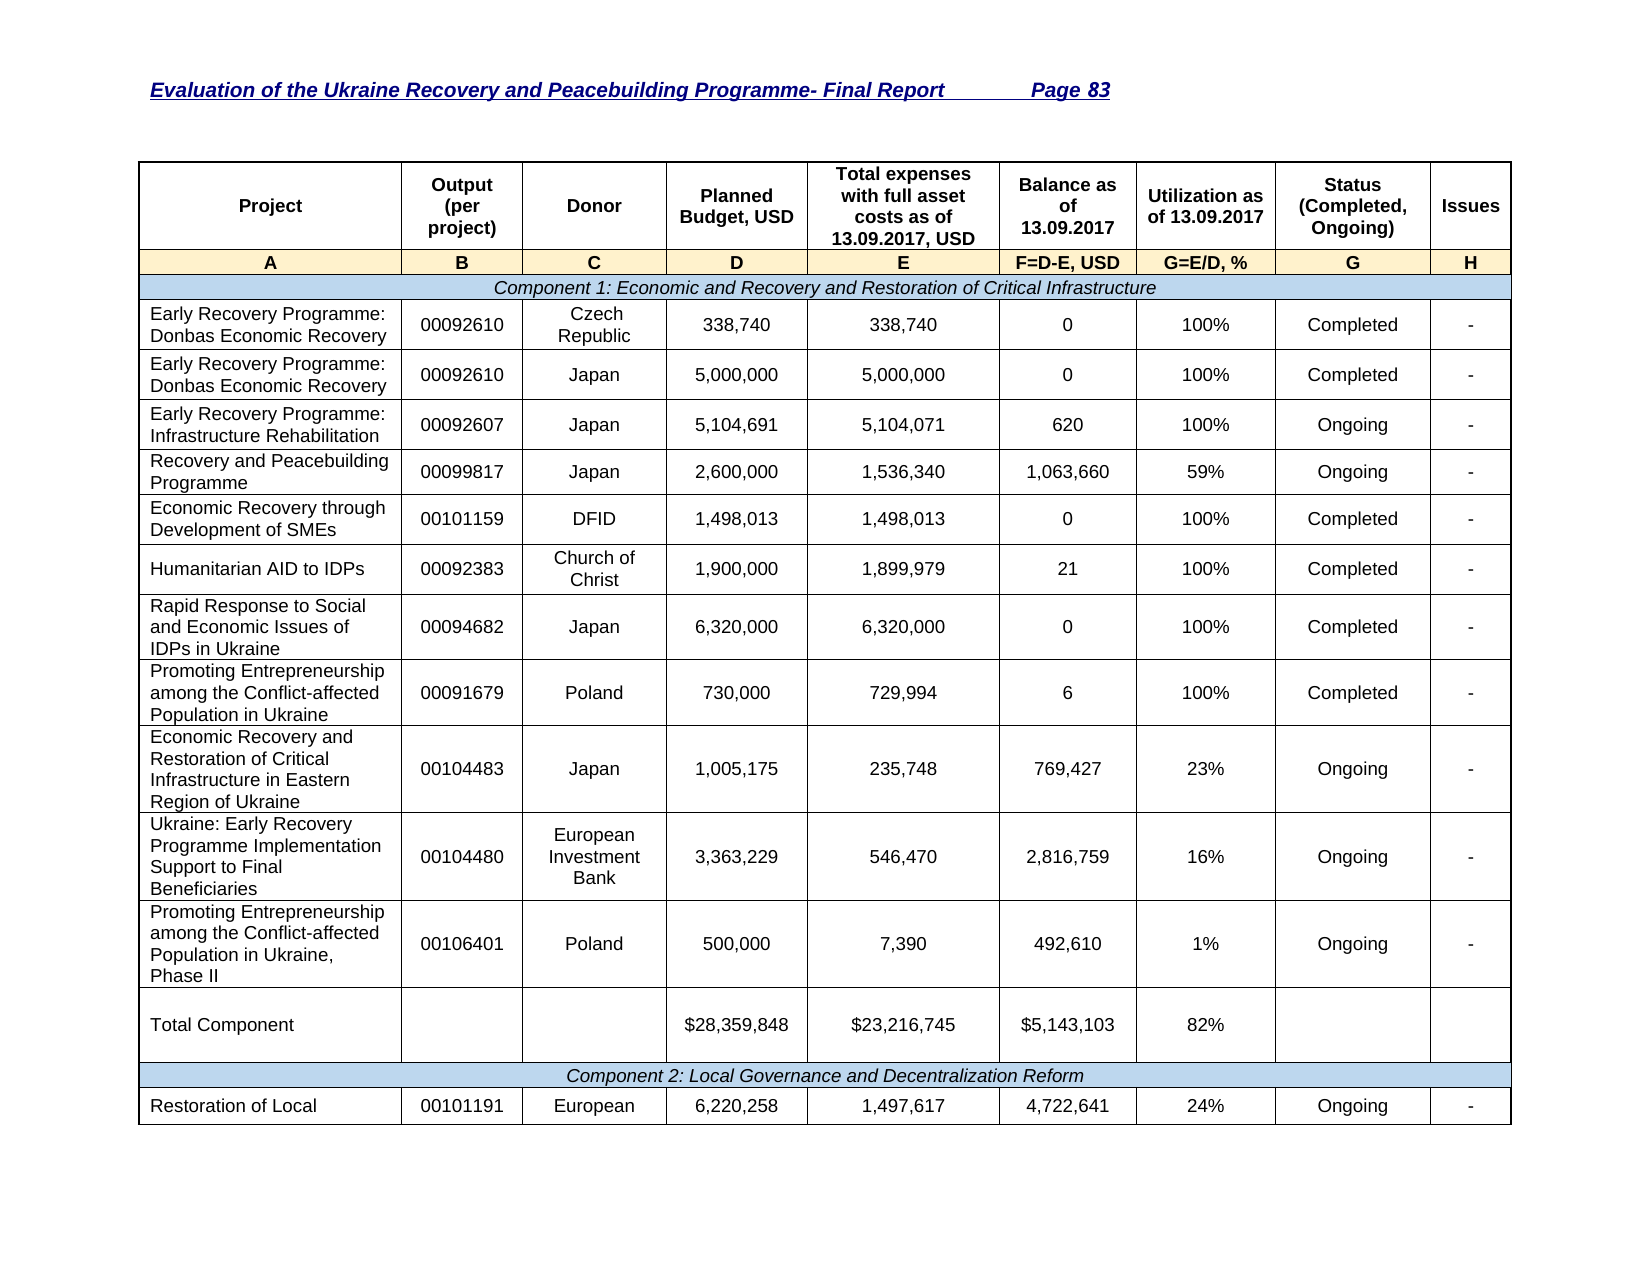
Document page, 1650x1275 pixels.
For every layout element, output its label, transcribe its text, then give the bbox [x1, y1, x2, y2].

table_cell 5,104,691 [667, 400, 807, 449]
table_cell 1,063,660 [1000, 450, 1136, 493]
table_cell 4,722,641 [1000, 1088, 1136, 1124]
table_cell 100% [1137, 400, 1275, 449]
table_cell Completed [1276, 595, 1430, 659]
table_cell Completed [1276, 545, 1430, 593]
table_cell - [1431, 813, 1510, 899]
table_cell 1,900,000 [667, 545, 807, 593]
table_header Total expenses with full asset costs as of 13.09.2017, USD [808, 163, 999, 249]
table_cell - [1431, 450, 1510, 493]
table_cell 00094682 [402, 595, 522, 659]
table_cell Ongoing [1276, 1088, 1430, 1124]
table_cell 5,000,000 [808, 350, 999, 399]
table_cell 235,748 [808, 726, 999, 812]
table_cell 00104483 [402, 726, 522, 812]
table_header Planned Budget, USD [667, 163, 807, 249]
table_cell Ongoing [1276, 726, 1430, 812]
table_cell DFID [523, 495, 666, 543]
table_cell 1,497,617 [808, 1088, 999, 1124]
table_cell Ukraine: Early Recovery Programme Implementation Support to Final Beneficiaries [140, 813, 401, 899]
table_cell Japan [523, 595, 666, 659]
table_cell 1,899,979 [808, 545, 999, 593]
table_cell Japan [523, 400, 666, 449]
table_cell Completed [1276, 660, 1430, 725]
table_cell [523, 988, 666, 1062]
table_cell F=D-E, USD [1000, 250, 1136, 274]
table_cell 00104480 [402, 813, 522, 899]
table_cell 1,536,340 [808, 450, 999, 493]
table_cell 00092610 [402, 300, 522, 349]
table_cell Early Recovery Programme: Donbas Economic Recovery [140, 300, 401, 349]
table_cell 23% [1137, 726, 1275, 812]
table_cell 6,320,000 [808, 595, 999, 659]
table_cell 100% [1137, 350, 1275, 399]
table_cell European Union [523, 1088, 666, 1124]
table_cell Ongoing [1276, 400, 1430, 449]
table_cell 6,320,000 [667, 595, 807, 659]
table_header Output (per project) [402, 163, 522, 249]
table_cell B [402, 250, 522, 274]
table_cell - [1431, 595, 1510, 659]
table_cell Component 2: Local Governance and Decentralization Reform [140, 1063, 1511, 1087]
table_cell 769,427 [1000, 726, 1136, 812]
table_cell Early Recovery Programme: Infrastructure Rehabilitation [140, 400, 401, 449]
table_cell 100% [1137, 545, 1275, 593]
table_cell 00092383 [402, 545, 522, 593]
table_cell E [808, 250, 999, 274]
table_cell Poland [523, 901, 666, 987]
table_cell - [1431, 660, 1510, 725]
table_cell Recovery and Peacebuilding Programme [140, 450, 401, 493]
table_header Issues [1431, 163, 1510, 249]
table_cell Economic Recovery and Restoration of Critical Infrastructure in Eastern Region of Ukraine [140, 726, 401, 812]
table_cell 00101159 [402, 495, 522, 543]
table_cell - [1431, 901, 1510, 987]
table_cell Czech Republic [523, 300, 666, 349]
table_cell Economic Recovery through Development of SMEs [140, 495, 401, 543]
table_cell - [1431, 495, 1510, 543]
table_cell Church of Christ [523, 545, 666, 593]
table_cell - [1431, 300, 1510, 349]
table_cell Completed [1276, 300, 1430, 349]
table_cell 1,498,013 [667, 495, 807, 543]
table_cell 21 [1000, 545, 1136, 593]
table_cell 00092607 [402, 400, 522, 449]
table_cell Promoting Entrepreneurship among the Conflict-affected Population in Ukraine [140, 660, 401, 725]
table_cell 729,994 [808, 660, 999, 725]
table_header Project [140, 163, 401, 249]
table_cell Early Recovery Programme: Donbas Economic Recovery [140, 350, 401, 399]
table_cell Ongoing [1276, 901, 1430, 987]
table_cell 1% [1137, 901, 1275, 987]
table_cell Japan [523, 350, 666, 399]
table_cell Total Component [140, 988, 401, 1062]
table_cell Poland [523, 660, 666, 725]
table_header Donor [523, 163, 666, 249]
table_cell [402, 988, 522, 1062]
table_cell $28,359,848 [667, 988, 807, 1062]
table_cell A [140, 250, 401, 274]
table_cell C [523, 250, 666, 274]
table_cell 492,610 [1000, 901, 1136, 987]
table_cell 338,740 [667, 300, 807, 349]
table_cell 59% [1137, 450, 1275, 493]
table_cell 730,000 [667, 660, 807, 725]
table_cell $23,216,745 [808, 988, 999, 1062]
table_cell 3,363,229 [667, 813, 807, 899]
table_cell - [1431, 545, 1510, 593]
table_cell 100% [1137, 300, 1275, 349]
table_cell 100% [1137, 595, 1275, 659]
table_cell 100% [1137, 660, 1275, 725]
table_cell 1,498,013 [808, 495, 999, 543]
table_cell 24% [1137, 1088, 1275, 1124]
table_cell 5,104,071 [808, 400, 999, 449]
table_cell [1431, 988, 1510, 1062]
table_cell - [1431, 726, 1510, 812]
table_cell 00099817 [402, 450, 522, 493]
table_cell Completed [1276, 495, 1430, 543]
table_header Status (Completed, Ongoing) [1276, 163, 1430, 249]
table_cell 6 [1000, 660, 1136, 725]
table_cell European Investment Bank [523, 813, 666, 899]
table_cell Ongoing [1276, 450, 1430, 493]
table_cell G=E/D, % [1137, 250, 1275, 274]
table_cell 2,816,759 [1000, 813, 1136, 899]
table_cell 1,005,175 [667, 726, 807, 812]
table_cell 00106401 [402, 901, 522, 987]
table_cell Completed [1276, 350, 1430, 399]
table_cell 0 [1000, 350, 1136, 399]
table_cell Ongoing [1276, 813, 1430, 899]
table_cell 00092610 [402, 350, 522, 399]
table_cell Promoting Entrepreneurship among the Conflict-affected Population in Ukraine, Phase II [140, 901, 401, 987]
table_cell Japan [523, 450, 666, 493]
table_cell G [1276, 250, 1430, 274]
table_cell D [667, 250, 807, 274]
table_cell 0 [1000, 595, 1136, 659]
table_cell 0 [1000, 495, 1136, 543]
table_cell Japan [523, 726, 666, 812]
table_cell 2,600,000 [667, 450, 807, 493]
table_cell 16% [1137, 813, 1275, 899]
table_cell H [1431, 250, 1510, 274]
table_cell 338,740 [808, 300, 999, 349]
table_cell 5,000,000 [667, 350, 807, 399]
table_cell 00101191 [402, 1088, 522, 1124]
table_cell - [1431, 1088, 1510, 1124]
table_cell 100% [1137, 495, 1275, 543]
table_cell 00091679 [402, 660, 522, 725]
table_cell Humanitarian AID to IDPs [140, 545, 401, 593]
table_header Utilization as of 13.09.2017 [1137, 163, 1275, 249]
table_cell 7,390 [808, 901, 999, 987]
table_cell 82% [1137, 988, 1275, 1062]
table_cell 620 [1000, 400, 1136, 449]
table_cell 6,220,258 [667, 1088, 807, 1124]
table_cell Restoration of Local Governance and Reconciliation in Crisis-Affected Areas of Ukraine [140, 1088, 401, 1124]
table_cell [1276, 988, 1430, 1062]
table_cell $5,143,103 [1000, 988, 1136, 1062]
table_cell 0 [1000, 300, 1136, 349]
table_cell Component 1: Economic and Recovery and Restoration of Critical Infrastructure [140, 275, 1511, 299]
table_cell 500,000 [667, 901, 807, 987]
table_cell 546,470 [808, 813, 999, 899]
table_header Balance as of 13.09.2017 [1000, 163, 1136, 249]
table_cell Rapid Response to Social and Economic Issues of IDPs in Ukraine [140, 595, 401, 659]
table_cell - [1431, 400, 1510, 449]
table_cell - [1431, 350, 1510, 399]
